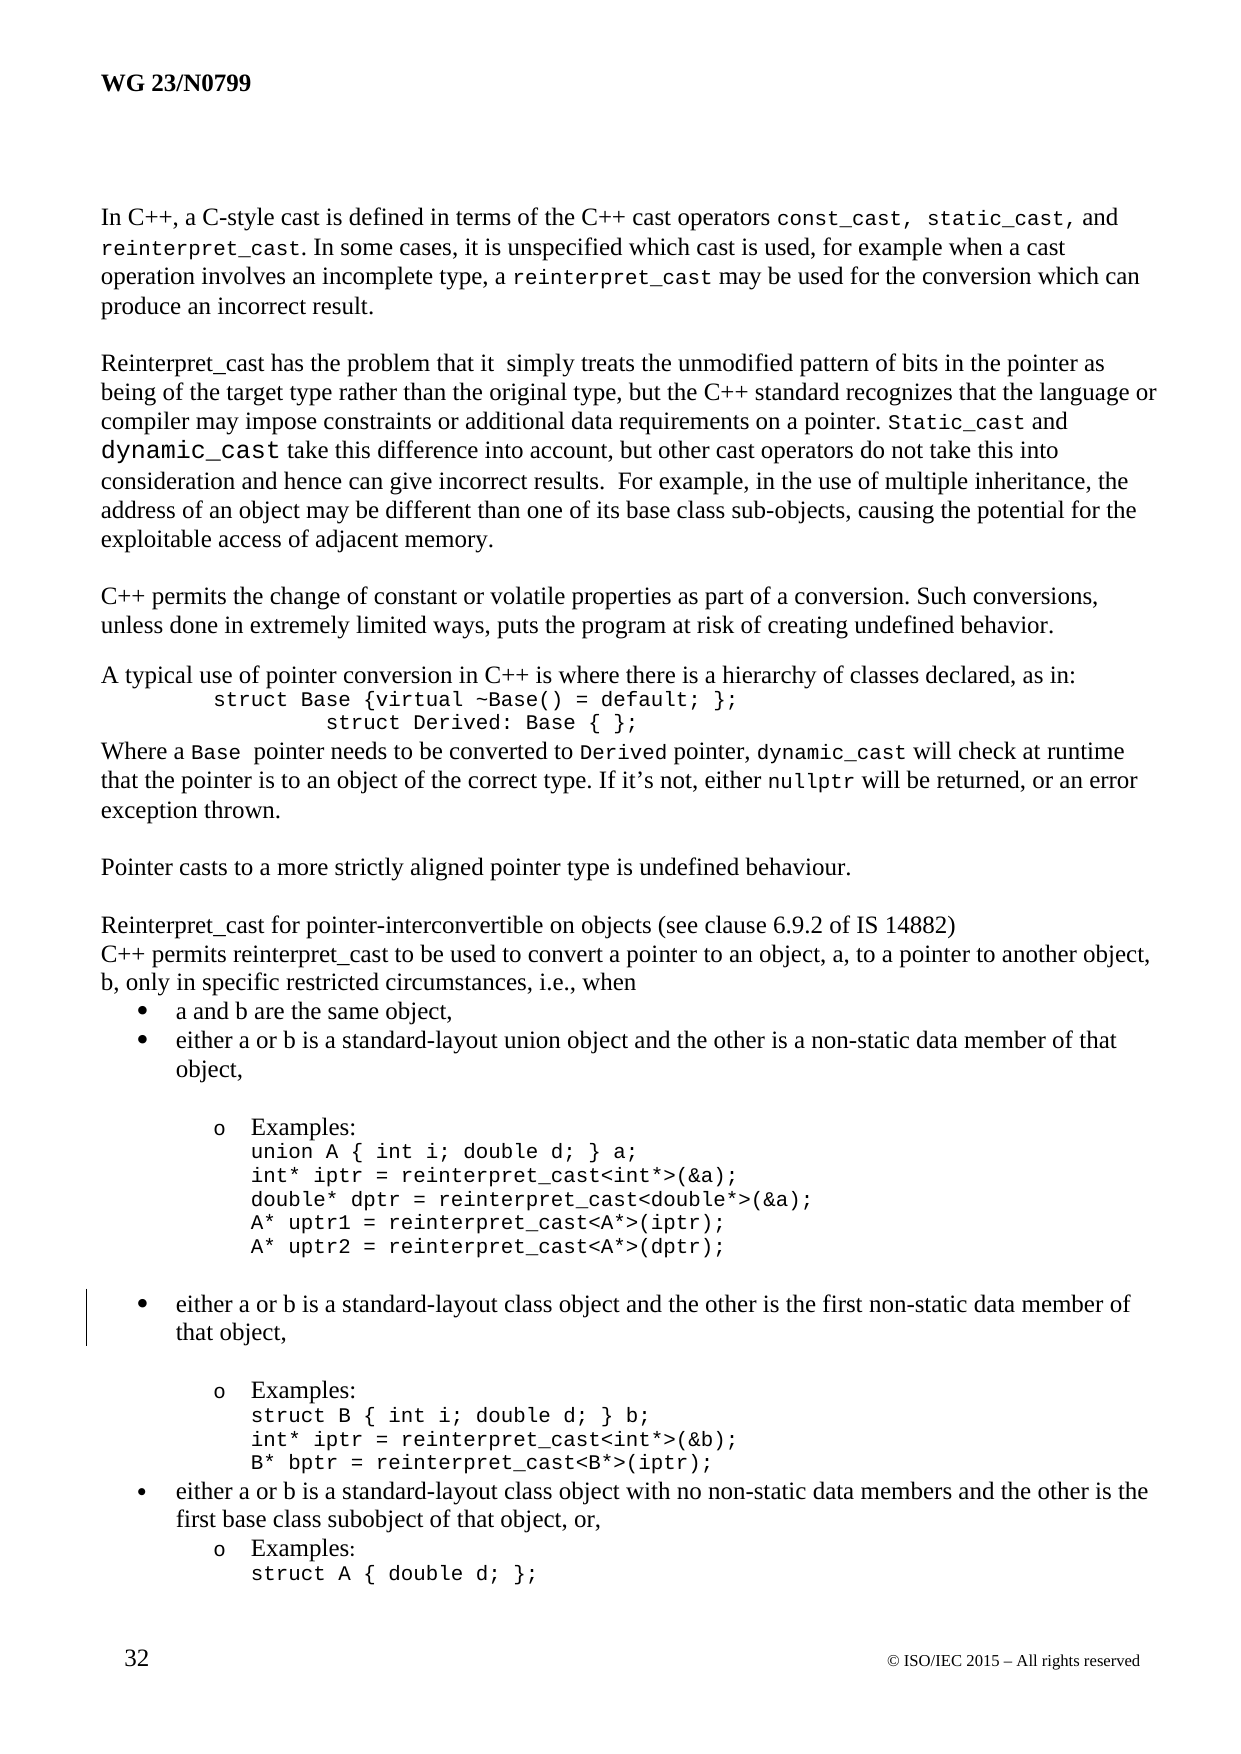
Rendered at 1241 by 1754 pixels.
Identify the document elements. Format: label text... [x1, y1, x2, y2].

text struct Derived: Base { }; [101, 712, 1164, 736]
text In C++, a C-style cast is defined in terms of the C++ cast operators const_cast, static_cast, and reinterpret_cast. In some cases, it is unspecified which cast is used, for example when a cast operation involves an incomplete type, a reinterpret_cast may be used for the conversion which can produce an incorrect result. [101, 202, 1164, 320]
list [213, 1533, 1164, 1587]
list either a or b is a standard-layout class object with no non-static data members and the other is the first base class subobject of that object, or, [138, 1476, 1164, 1533]
text Reinterpret_cast has the problem that it simply treats the unmodified pattern of bits in the pointer as being of the target type rather than the original type, but the C++ standard recognizes that the language or compiler may impose constraints or additional data requirements on a pointer. Static_cast and dynamic_cast take this difference into account, but other cast operators do not take this into consideration and hence can give incorrect results. For example, in the use of multiple inheritance, the address of an object may be different than one of its base class sub-objects, causing the potential for the exploitable access of adjacent memory. [101, 348, 1164, 553]
text C++ permits reinterpret_cast to be used to convert a pointer to an object, a, to a pointer to another object, b, only in specific restricted circumstances, i.e., when [101, 939, 1164, 996]
text Reinterpret_cast for pointer-interconvertible on objects (see clause 6.9.2 of IS 14882) [101, 910, 1164, 939]
text A typical use of pointer conversion in C++ is where there is a hierarchy of classes declared, as in: [101, 660, 1164, 688]
list Examples: union A { int i; double d; } a; int* iptr = reinterpret_cast<int*>(&a); double* dptr = reinterpret_cast<double*>(&a); A* uptr1 = reinterpret_cast<A*>(iptr); A* uptr2 = reinterpret_cast<A*>(dptr); [213, 1112, 1164, 1259]
list a and b are the same object, [138, 996, 1164, 1025]
list Examples: struct B { int i; double d; } b; int* iptr = reinterpret_cast<int*>(&b); B* bptr = reinterpret_cast<B*>(iptr); [213, 1375, 1164, 1476]
list either a or b is a standard-layout union object and the other is a non-static data member of that object, [138, 1025, 1164, 1082]
text C++ permits the change of constant or volatile properties as part of a conversion. Such conversions, unless done in extremely limited ways, puts the program at risk of creating undefined behavior. [101, 581, 1164, 639]
text Where a Base pointer needs to be converted to Derived pointer, dynamic_cast will check at runtime that the pointer is to an object of the correct type. If it’s not, either nullptr will be returned, or an error exception thrown. [101, 736, 1164, 824]
text Pointer casts to a more strictly aligned pointer type is undefined behaviour. [101, 852, 1164, 881]
list either a or b is a standard-layout class object and the other is the first non-static data member of that object, [138, 1289, 1164, 1346]
text struct Base {virtual ~Base() = default; }; [101, 688, 1164, 712]
